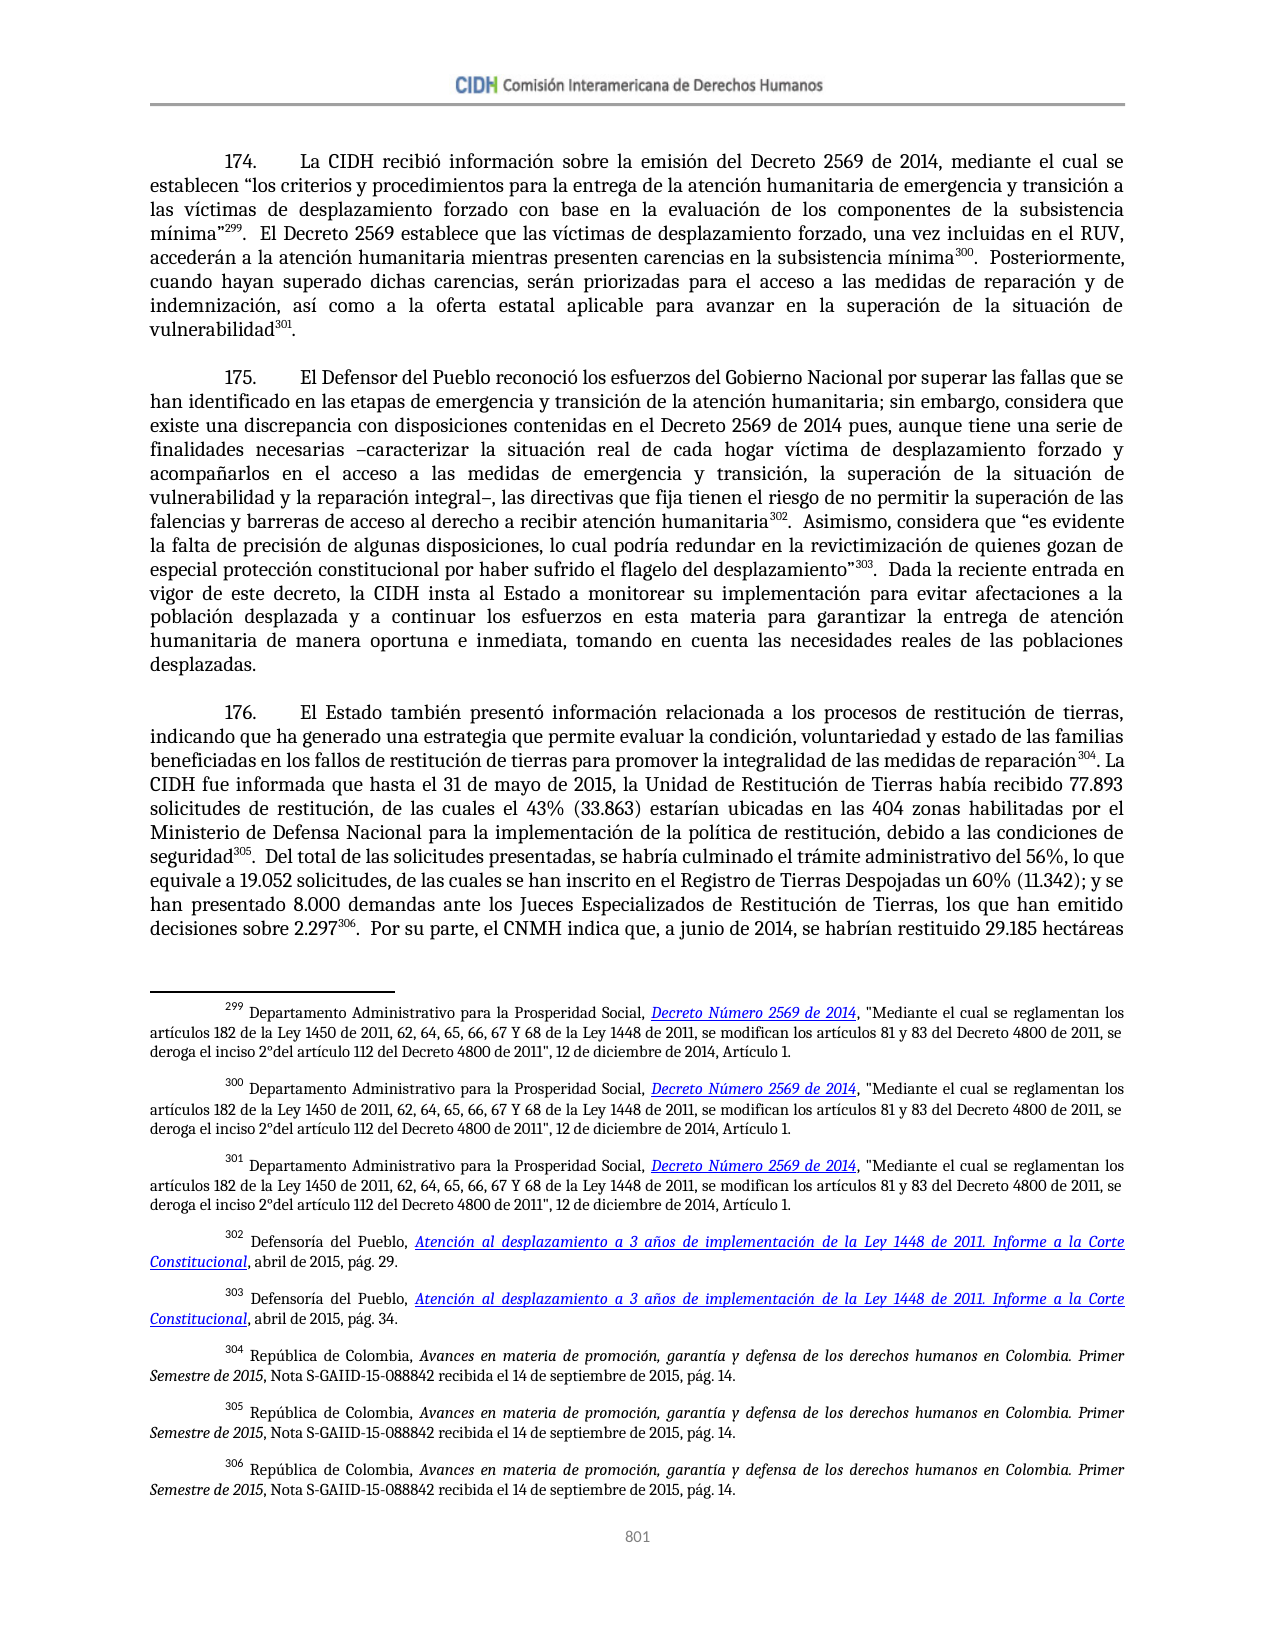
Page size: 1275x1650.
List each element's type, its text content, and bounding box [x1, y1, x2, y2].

list El Estado también presentó información relacionada a los procesos de restitución de tierras, indicando que ha generado una estrategia que permite evaluar la condición, voluntariedad y estado de las familias beneficiadas en los fallos de restitución de tierras para promover la integralidad de las medidas de reparación. La CIDH fue informada que hasta el 31 de mayo de 2015, la Unidad de Restitución de Tierras había recibido 77.893 solicitudes de restitución, de las cuales el 43% (33.863) estarían ubicadas en las 404 zonas habilitadas por el Ministerio de Defensa Nacional para la implementación de la política de restitución, debido a las condiciones de seguridad. Del total de las solicitudes presentadas, se habría culminado el trámite administrativo del 56%, lo que equivale a 19.052 solicitudes, de las cuales se han inscrito en el Registro de Tierras Despojadas un 60% (11.342); y se han presentado 8.000 demandas ante los Jueces Especializados de Restitución de Tierras, los que han emitido decisiones sobre 2.297. Por su parte, el CNMH indica que, a junio de 2014, se habrían restituido 29.185 hectáreas correspondientes a 1.277 solicitudes, lo que equivaldría únicamente a 1% de la superficie reclamada y 2% de las solicitudes presentadas por la Unidad de Restitución de Tierras. [150, 701, 1125, 941]
list La CIDH recibió información sobre la emisión del Decreto 2569 de 2014, mediante el cual se establecen “los criterios y procedimientos para la entrega de la atención humanitaria de emergencia y transición a las víctimas de desplazamiento forzado con base en la evaluación de los componentes de la subsistencia mínima”. El Decreto 2569 establece que las víctimas de desplazamiento forzado, una vez incluidas en el RUV, accederán a la atención humanitaria mientras presenten carencias en la subsistencia mínima. Posteriormente, cuando hayan superado dichas carencias, serán priorizadas para el acceso a las medidas de reparación y de indemnización, así como a la oferta estatal aplicable para avanzar en la superación de la situación de vulnerabilidad. [150, 150, 1125, 342]
list El Defensor del Pueblo reconoció los esfuerzos del Gobierno Nacional por superar las fallas que se han identificado en las etapas de emergencia y transición de la atención humanitaria; sin embargo, considera que existe una discrepancia con disposiciones contenidas en el Decreto 2569 de 2014 pues, aunque tiene una serie de finalidades necesarias –caracterizar la situación real de cada hogar víctima de desplazamiento forzado y acompañarlos en el acceso a las medidas de emergencia y transición, la superación de la situación de vulnerabilidad y la reparación integral–, las directivas que fija tienen el riesgo de no permitir la superación de las falencias y barreras de acceso al derecho a recibir atención humanitaria. Asimismo, considera que “es evidente la falta de precisión de algunas disposiciones, lo cual podría redundar en la revictimización de quienes gozan de especial protección constitucional por haber sufrido el flagelo del desplazamiento”. Dada la reciente entrada en vigor de este decreto, la CIDH insta al Estado a monitorear su implementación para evitar afectaciones a la población desplazada y a continuar los esfuerzos en esta materia para garantizar la entrega de atención humanitaria de manera oportuna e inmediata, tomando en cuenta las necesidades reales de las poblaciones desplazadas. [150, 366, 1125, 677]
picture [449, 74, 826, 96]
